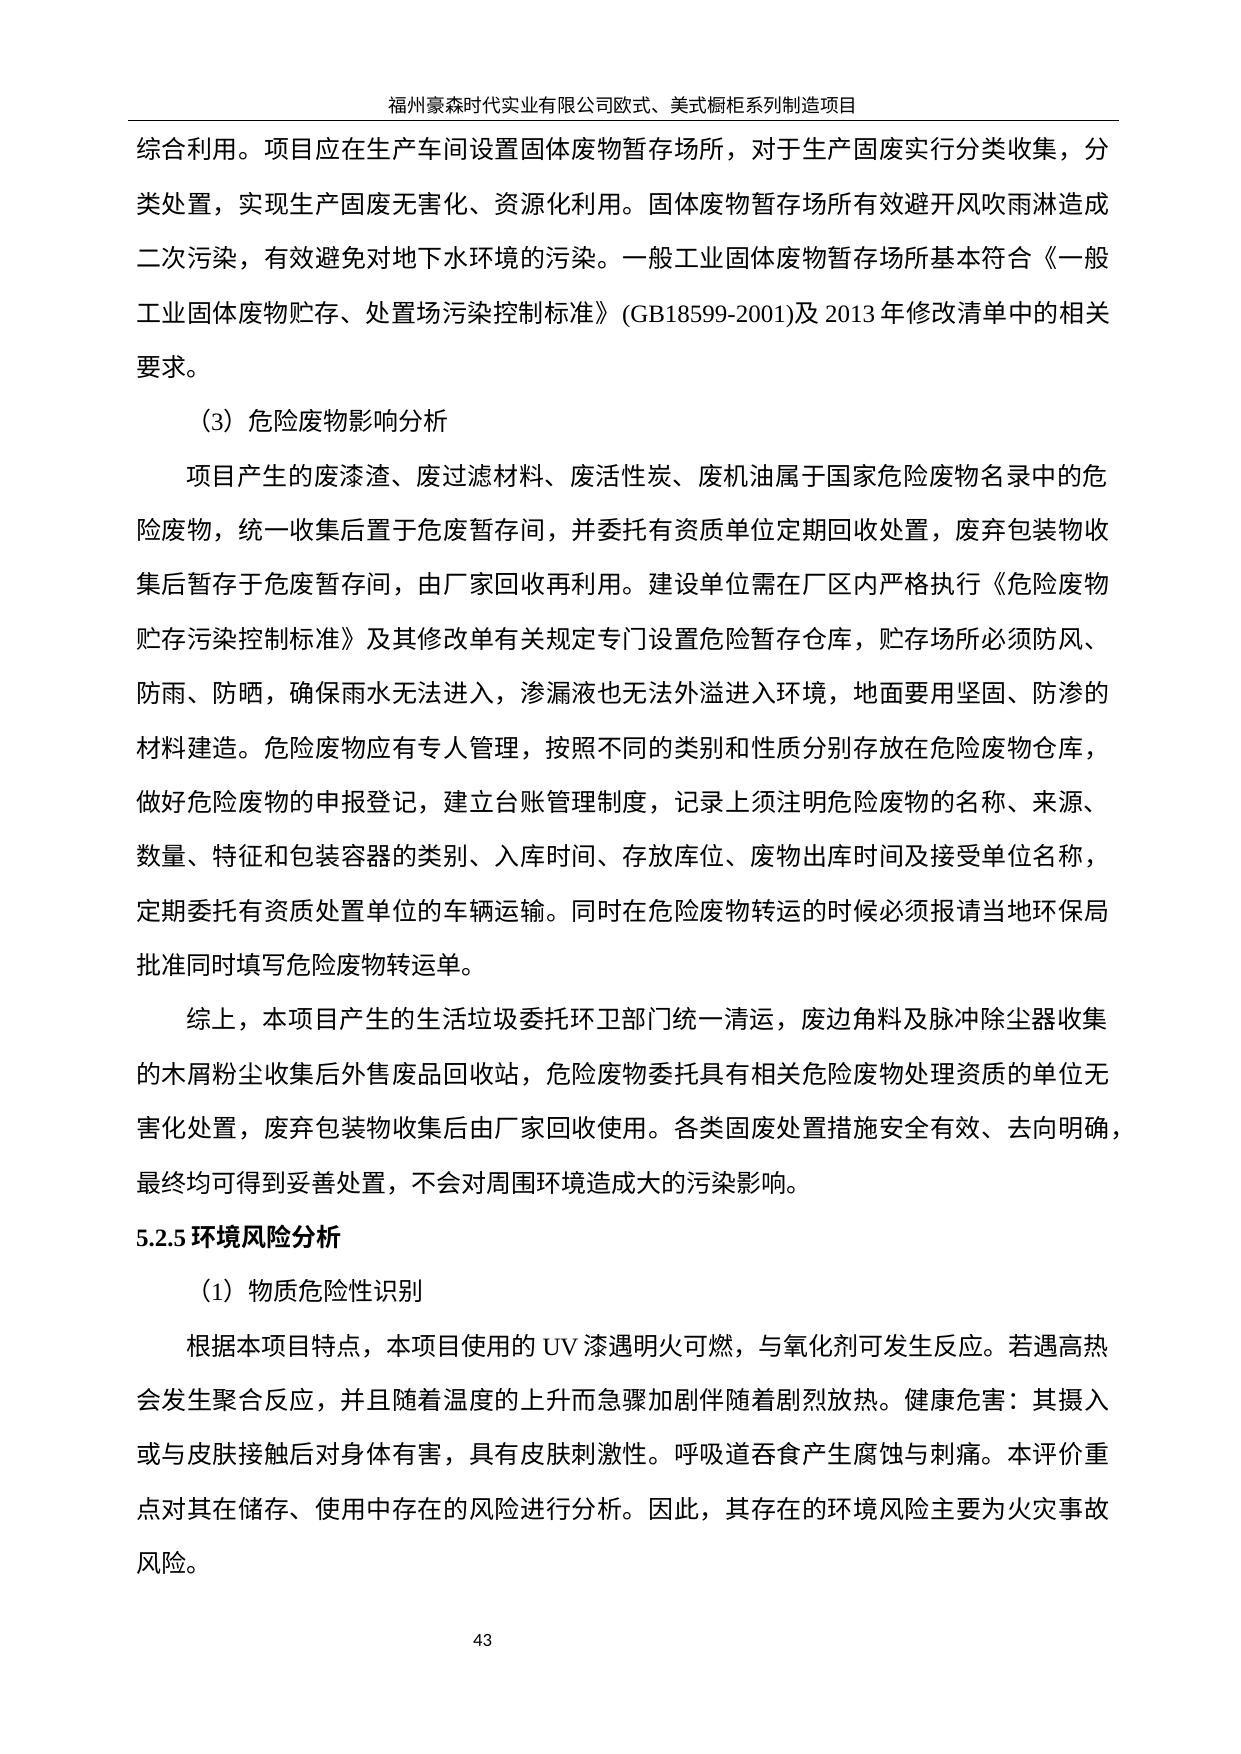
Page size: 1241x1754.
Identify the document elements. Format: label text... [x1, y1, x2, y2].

text 根据本项目特点，本项目使用的UV漆遇明火可燃，与氧化剂可发生反应。若遇高热会发生聚合反应，并且随着温度的上升而急骤加剧伴随着剧烈放热。健康危害：其摄入或与皮肤接触后对身体有害，具有皮肤刺激性。呼吸道吞食产生腐蚀与刺痛。本评价重点对其在储存、使用中存在的风险进行分析。因此，其存在的环境风险主要为火灾事故风险。 [136, 1326, 1110, 1580]
text 项目产生的废漆渣、废过滤材料、废活性炭、废机油属于国家危险废物名录中的危险废物，统一收集后置于危废暂存间，并委托有资质单位定期回收处置，废弃包装物收集后暂存于危废暂存间，由厂家回收再利用。建设单位需在厂区内严格执行《危险废物贮存污染控制标准》及其修改单有关规定专门设置危险暂存仓库，贮存场所必须防风、防雨、防晒，确保雨水无法进入，渗漏液也无法外溢进入环境，地面要用坚固、防渗的材料建造。危险废物应有专人管理，按照不同的类别和性质分别存放在危险废物仓库，做好危险废物的申报登记，建立台账管理制度，记录上须注明危险废物的名称、来源、数量、特征和包装容器的类别、入库时间、存放库位、废物出库时间及接受单位名称，定期委托有资质处置单位的车辆运输。同时在危险废物转运的时候必须报请当地环保局批准同时填写危险废物转运单。 [136, 456, 1110, 982]
text 5.2.5环境风险分析 [136, 1217, 1110, 1254]
text （3）危险废物影响分析 [136, 402, 1110, 438]
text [136, 130, 1110, 384]
text （1）物质危险性识别 [136, 1272, 1110, 1308]
text 综上，本项目产生的生活垃圾委托环卫部门统一清运，废边角料及脉冲除尘器收集的木屑粉尘收集后外售废品回收站，危险废物委托具有相关危险废物处理资质的单位无害化处置，废弃包装物收集后由厂家回收使用。各类固废处置措施安全有效、去向明确，最终均可得到妥善处置，不会对周围环境造成大的污染影响。 [136, 1000, 1110, 1199]
